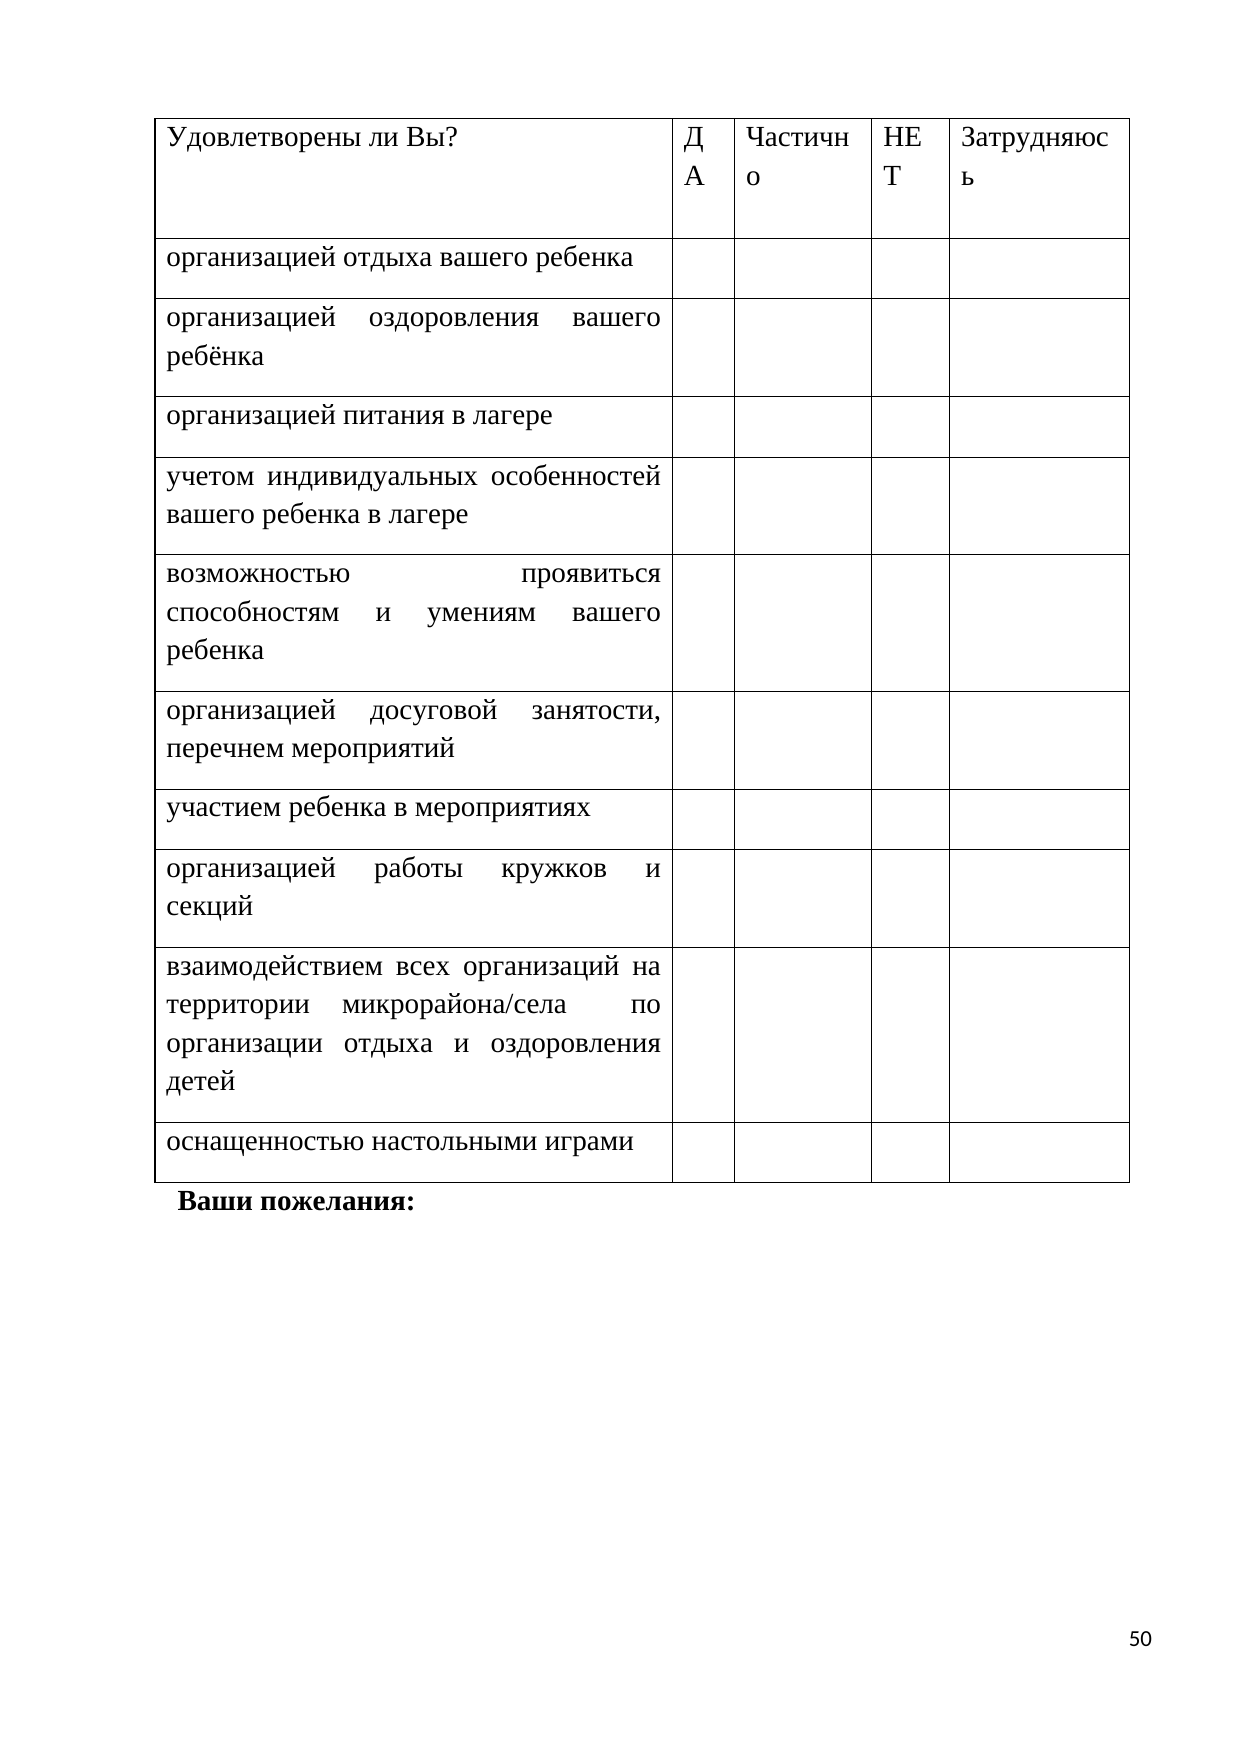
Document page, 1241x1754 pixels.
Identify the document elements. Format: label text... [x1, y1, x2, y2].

table_cell взаимодействием всех организаций на территории микрорайона/села по организации отдыха и оздоровления детей [156, 948, 672, 1122]
table_cell [950, 555, 1129, 691]
table_cell возможностью проявиться способностям и умениям вашего ребенка [156, 555, 672, 691]
table_cell участием ребенка в мероприятиях [156, 790, 672, 849]
table_cell [872, 555, 949, 691]
table_cell [735, 1123, 871, 1182]
table_cell [735, 692, 871, 788]
table_cell [735, 239, 871, 298]
table_cell [735, 555, 871, 691]
table_cell [673, 397, 734, 457]
table_cell [950, 850, 1129, 947]
table_cell [673, 850, 734, 947]
table_cell [872, 692, 949, 788]
table_cell учетом индивидуальных особенностей вашего ребенка в лагере [156, 458, 672, 554]
table_cell [673, 948, 734, 1122]
table_cell [673, 555, 734, 691]
table_cell [872, 239, 949, 298]
table_cell [950, 790, 1129, 849]
table_cell [673, 790, 734, 849]
table_cell [735, 458, 871, 554]
table_cell [673, 1123, 734, 1182]
table_cell [950, 692, 1129, 788]
table_cell организацией отдыха вашего ребенка [156, 239, 672, 298]
table_cell [673, 692, 734, 788]
table_cell [735, 397, 871, 457]
table_cell [673, 458, 734, 554]
table_header Удовлетворены ли Вы? [156, 119, 672, 238]
table_cell [673, 299, 734, 396]
table_cell [872, 850, 949, 947]
table_cell организацией питания в лагере [156, 397, 672, 457]
table_cell [950, 239, 1129, 298]
table_cell [950, 397, 1129, 457]
table_cell оснащенностью настольными играми [156, 1123, 672, 1182]
table_cell [950, 299, 1129, 396]
table_header Затрудняюсь [950, 119, 1129, 238]
table_cell организацией досуговой занятости, перечнем мероприятий [156, 692, 672, 788]
table_cell [872, 397, 949, 457]
table_cell [950, 948, 1129, 1122]
table_cell организацией работы кружков и секций [156, 850, 672, 947]
table_cell [872, 790, 949, 849]
text Ваши пожелания: [177, 1183, 1152, 1217]
table_cell [872, 458, 949, 554]
table_cell [950, 1123, 1129, 1182]
table_cell [872, 299, 949, 396]
table_header НЕТ [872, 119, 949, 238]
table_cell [735, 299, 871, 396]
table_cell [872, 948, 949, 1122]
table_cell [673, 239, 734, 298]
table_cell [872, 1123, 949, 1182]
table_header Частично [735, 119, 871, 238]
table_cell организацией оздоровления вашего ребёнка [156, 299, 672, 396]
table_cell [735, 850, 871, 947]
table_cell [735, 790, 871, 849]
table_cell [735, 948, 871, 1122]
table_header ДА [673, 119, 734, 238]
table_cell [950, 458, 1129, 554]
